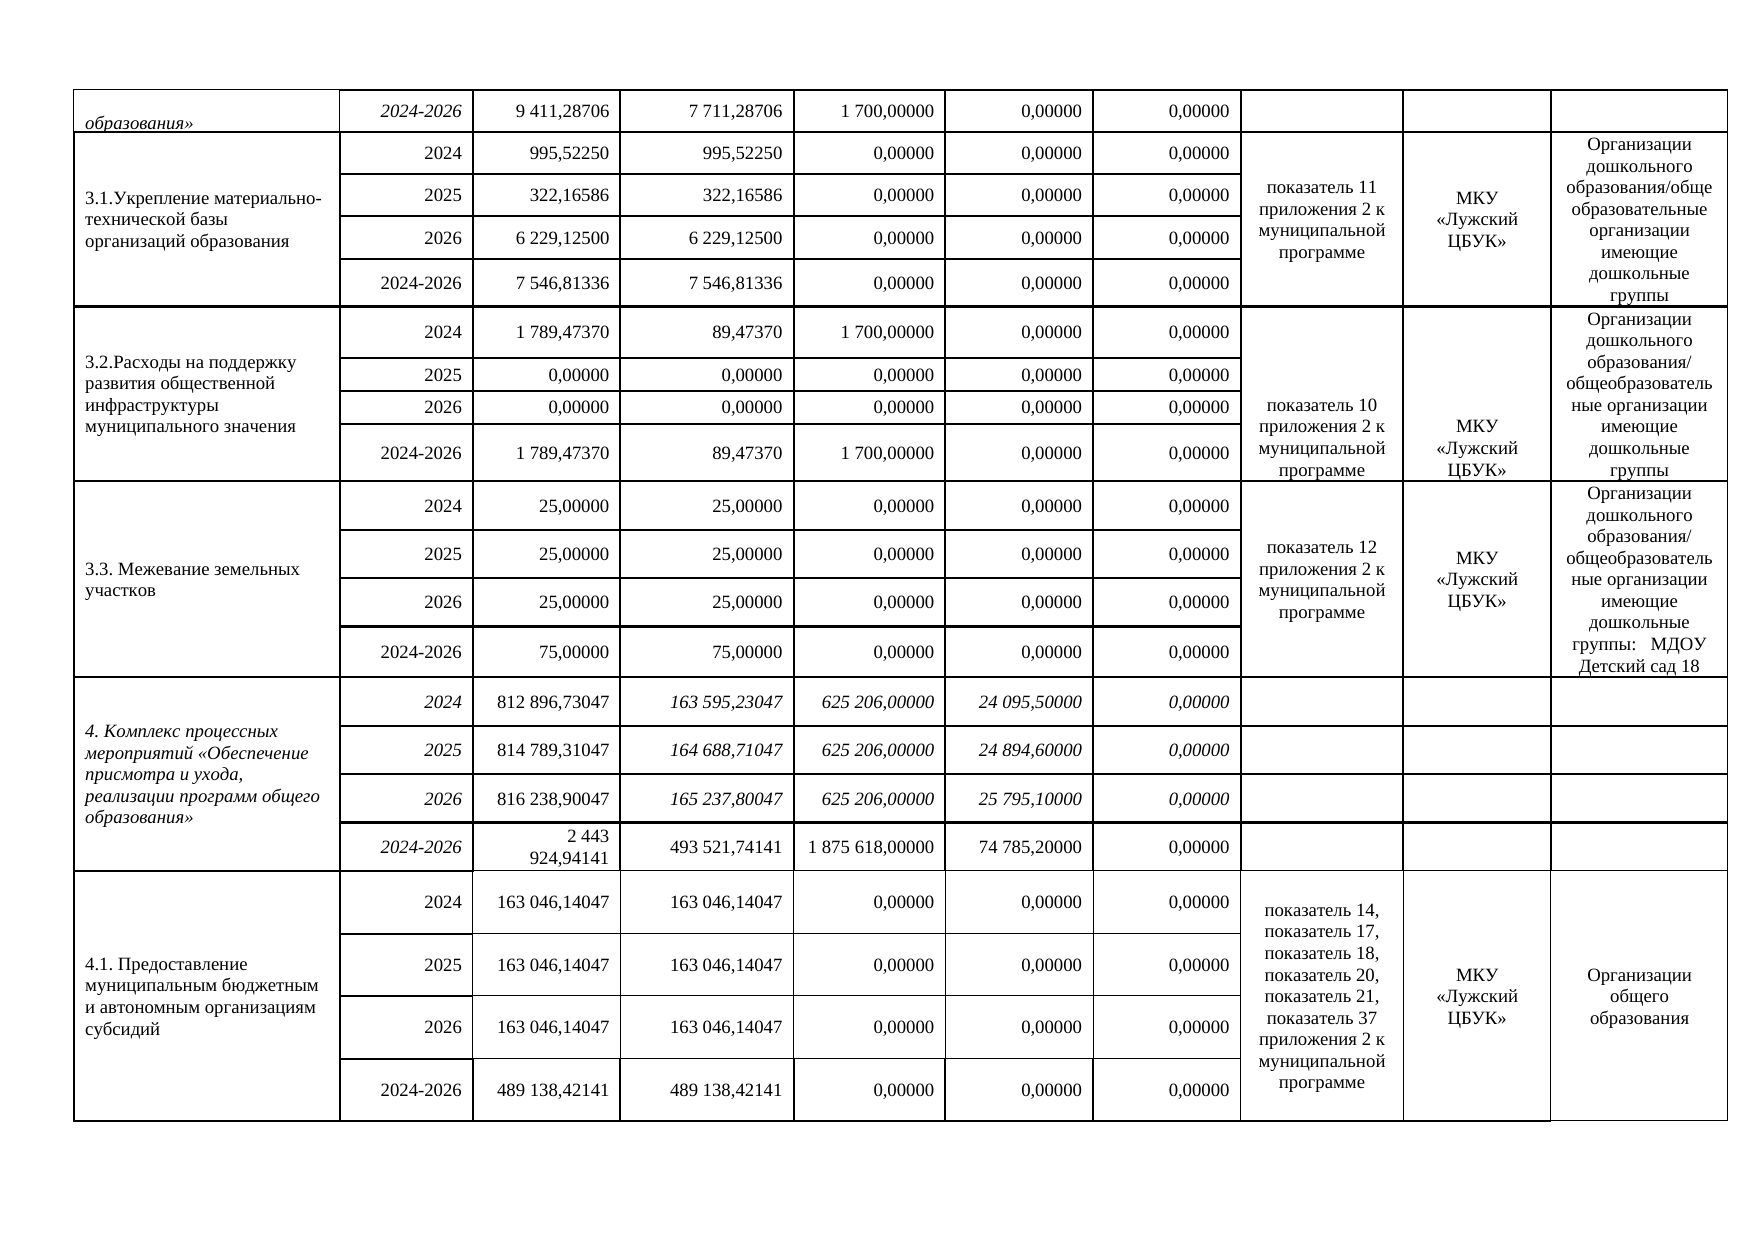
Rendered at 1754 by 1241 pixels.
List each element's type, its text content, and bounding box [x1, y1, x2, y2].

table_cell показатель 12 приложения 2 к муниципальной программе [1242, 482, 1402, 676]
table_cell 2024 [341, 308, 472, 357]
table_cell 0,00000 [946, 425, 1092, 480]
table_cell 0,00000 [1094, 392, 1240, 423]
table_cell 2026 [341, 217, 472, 257]
table_cell 4.1. Предоставление муниципальным бюджетным и автономным организациям субсидий [75, 872, 339, 1120]
table_cell 1 789,47370 [474, 425, 619, 480]
table_cell 1 700,00000 [795, 308, 944, 357]
table_cell 75,00000 [474, 628, 619, 676]
table_cell 3.2.Расходы на поддержку развития общественной инфраструктуры муниципального значения [75, 308, 339, 480]
table_cell 0,00000 [946, 531, 1092, 577]
table_cell 2025 [341, 359, 472, 390]
table_cell 0,00000 [1094, 91, 1240, 131]
table_cell 2025 [341, 935, 472, 995]
table_cell 2026 [341, 392, 472, 423]
table_cell 165 237,80047 [621, 775, 793, 821]
table_cell Организации дошкольного образования/общеобразовательные организации имеющие дошкольные группы [1552, 133, 1727, 305]
table_cell МКУ «Лужский ЦБУК» [1404, 133, 1550, 305]
table_cell 163 046,14047 [621, 934, 793, 995]
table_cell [1551, 871, 1727, 1120]
table_cell 0,00000 [794, 871, 945, 932]
table_cell 164 688,71047 [621, 727, 793, 773]
table_cell 0,00000 [946, 871, 1093, 932]
table_cell [1242, 824, 1402, 870]
table_cell 2024-2026 [340, 91, 472, 131]
table_cell 2025 [341, 531, 472, 577]
table_cell 1 875 618,00000 [795, 824, 944, 870]
table_cell 24 894,60000 [946, 727, 1092, 773]
table_cell 0,00000 [946, 392, 1092, 423]
table_cell 89,47370 [621, 308, 793, 357]
table_cell 0,00000 [795, 133, 944, 173]
table_cell [1242, 678, 1402, 724]
table_cell 0,00000 [474, 359, 619, 390]
table_cell [1404, 775, 1550, 821]
table_cell 0,00000 [621, 392, 793, 423]
table_cell 0,00000 [1094, 175, 1240, 215]
table_cell 0,00000 [946, 1059, 1092, 1120]
table_cell 25,00000 [474, 531, 619, 577]
table_cell 2024 [341, 872, 472, 932]
table_cell 2024 [341, 678, 472, 724]
table_cell 0,00000 [946, 628, 1092, 676]
table_cell 89,47370 [621, 425, 793, 480]
table_cell [1404, 678, 1550, 724]
table_cell 0,00000 [1094, 579, 1240, 625]
table_cell 0,00000 [1094, 775, 1240, 821]
table_cell 625 206,00000 [795, 727, 944, 773]
table_cell 812 896,73047 [474, 678, 619, 724]
table_cell [1242, 91, 1402, 131]
table_cell 0,00000 [474, 392, 619, 423]
table_cell 816 238,90047 [474, 775, 619, 821]
table_cell 24 095,50000 [946, 678, 1092, 724]
table_cell 2024 [341, 133, 472, 173]
table_cell 0,00000 [1094, 678, 1240, 724]
table_cell 2 443 924,94141 [474, 824, 619, 870]
table_cell [1552, 824, 1727, 870]
table_cell [1404, 727, 1550, 773]
table_cell 0,00000 [946, 359, 1092, 390]
table_cell 0,00000 [1094, 531, 1240, 577]
table_cell 625 206,00000 [795, 775, 944, 821]
table_cell 493 521,74141 [621, 824, 793, 870]
table_cell 0,00000 [946, 996, 1093, 1057]
table_cell 0,00000 [795, 628, 944, 676]
table_cell 6 229,12500 [621, 217, 793, 257]
table_cell 0,00000 [1094, 217, 1240, 257]
table_cell МКУ «Лужский ЦБУК» [1404, 871, 1550, 1120]
table_cell [1552, 678, 1727, 724]
table_cell 2024-2026 [341, 824, 472, 870]
table_cell 0,00000 [946, 934, 1093, 995]
table_cell 0,00000 [946, 482, 1092, 528]
table_cell 0,00000 [946, 308, 1092, 357]
table_cell 25,00000 [621, 579, 793, 625]
table_cell 0,00000 [1094, 934, 1240, 995]
table_cell 75,00000 [621, 628, 793, 676]
table_cell 814 789,31047 [474, 727, 619, 773]
table_cell 322,16586 [621, 175, 793, 215]
table_cell 0,00000 [795, 392, 944, 423]
table_cell [1404, 824, 1550, 870]
table_cell 163 046,14047 [473, 934, 620, 995]
table_cell 2024 [341, 482, 472, 528]
table_cell 163 046,14047 [621, 996, 793, 1057]
table_cell 489 138,42141 [474, 1059, 619, 1120]
table_cell 0,00000 [946, 133, 1092, 173]
table_cell 0,00000 [1094, 359, 1240, 390]
table_cell [1404, 91, 1550, 131]
table_cell 7 711,28706 [621, 91, 793, 131]
table_cell 0,00000 [1094, 308, 1240, 357]
table_cell [1242, 727, 1402, 773]
table_cell 4. Комплекс процессных мероприятий «Обеспечение присмотра и ухода, реализации программ общего образования» [75, 678, 339, 870]
table_cell 0,00000 [621, 359, 793, 390]
table_cell 625 206,00000 [795, 678, 944, 724]
table_cell 0,00000 [1094, 628, 1240, 676]
table_cell 2026 [341, 579, 472, 625]
table_cell 0,00000 [1094, 425, 1240, 480]
table_cell 6 229,12500 [474, 217, 619, 257]
table_cell 3.1.Укрепление материально-технической базы организаций образования [75, 133, 339, 305]
table_cell 0,00000 [946, 217, 1092, 257]
table_cell 0,00000 [946, 175, 1092, 215]
table_cell 9 411,28706 [474, 91, 619, 131]
table_cell [1242, 775, 1402, 821]
table_cell 0,00000 [795, 482, 944, 528]
table_cell 0,00000 [794, 996, 945, 1057]
table_cell 163 046,14047 [473, 996, 620, 1057]
table_cell Организации дошкольного образования/ общеобразовательные организации имеющие дошкольные группы [1552, 308, 1727, 480]
table_cell показатель 10 приложения 2 к муниципальной программе [1242, 308, 1402, 480]
table_cell 0,00000 [795, 217, 944, 257]
table_cell 2026 [341, 775, 472, 821]
table_cell 0,00000 [946, 260, 1092, 305]
table_cell 995,52250 [621, 133, 793, 173]
table_cell 0,00000 [946, 579, 1092, 625]
table_cell 0,00000 [1094, 996, 1240, 1057]
table_cell 1 789,47370 [474, 308, 619, 357]
table_cell 2026 [341, 997, 472, 1057]
table_cell 0,00000 [1094, 133, 1240, 173]
table_cell 25,00000 [621, 531, 793, 577]
table_cell 2025 [341, 175, 472, 215]
table_cell 163 595,23047 [621, 678, 793, 724]
table_cell 2024-2026 [341, 1060, 472, 1120]
table_cell 2024-2026 [341, 425, 472, 480]
table_cell 0,00000 [795, 359, 944, 390]
table_cell 1 700,00000 [795, 91, 944, 131]
table_cell 0,00000 [1094, 1059, 1240, 1120]
table_cell 74 785,20000 [946, 824, 1092, 870]
table_cell [1552, 91, 1727, 131]
table_cell 489 138,42141 [621, 1059, 793, 1120]
table_cell 322,16586 [474, 175, 619, 215]
table_cell 0,00000 [1094, 871, 1240, 932]
table_cell 7 546,81336 [621, 260, 793, 305]
table_cell 163 046,14047 [621, 871, 793, 932]
table_cell 0,00000 [795, 260, 944, 305]
table_cell Организации дошкольного образования/ общеобразовательные организации имеющие дошкольные группы: МДОУ Детский сад 18 [1552, 482, 1727, 676]
table_cell 163 046,14047 [473, 871, 620, 932]
table_cell 0,00000 [795, 1059, 944, 1120]
table_cell 7 546,81336 [474, 260, 619, 305]
table_cell 0,00000 [795, 579, 944, 625]
table_cell 995,52250 [474, 133, 619, 173]
table_cell МКУ «Лужский ЦБУК» [1404, 308, 1550, 480]
table_cell 0,00000 [1094, 260, 1240, 305]
table_cell 0,00000 [795, 175, 944, 215]
table_cell 0,00000 [794, 934, 945, 995]
table_cell 0,00000 [946, 91, 1092, 131]
table_cell 0,00000 [1094, 824, 1240, 870]
table_cell показатель 11 приложения 2 к муниципальной программе [1242, 133, 1402, 305]
table_cell показатель 14, показатель 17, показатель 18, показатель 20, показатель 21, показатель 37 приложения 2 к муниципальной программе [1241, 871, 1403, 1120]
table_cell 3.3. Межевание земельных участков [75, 482, 339, 676]
table_cell 2025 [341, 727, 472, 773]
table_cell 1 700,00000 [795, 425, 944, 480]
table_cell [1552, 775, 1727, 821]
table_cell 0,00000 [1094, 482, 1240, 528]
table_cell МКУ «Лужский ЦБУК» [1404, 482, 1550, 676]
table_cell 25,00000 [474, 579, 619, 625]
table_cell 25 795,10000 [946, 775, 1092, 821]
table_cell 25,00000 [474, 482, 619, 528]
table_cell 2024-2026 [341, 260, 472, 305]
table_cell 2024-2026 [341, 628, 472, 676]
table_cell 25,00000 [621, 482, 793, 528]
table_cell [1552, 727, 1727, 773]
table_cell 0,00000 [795, 531, 944, 577]
table_cell 0,00000 [1094, 727, 1240, 773]
